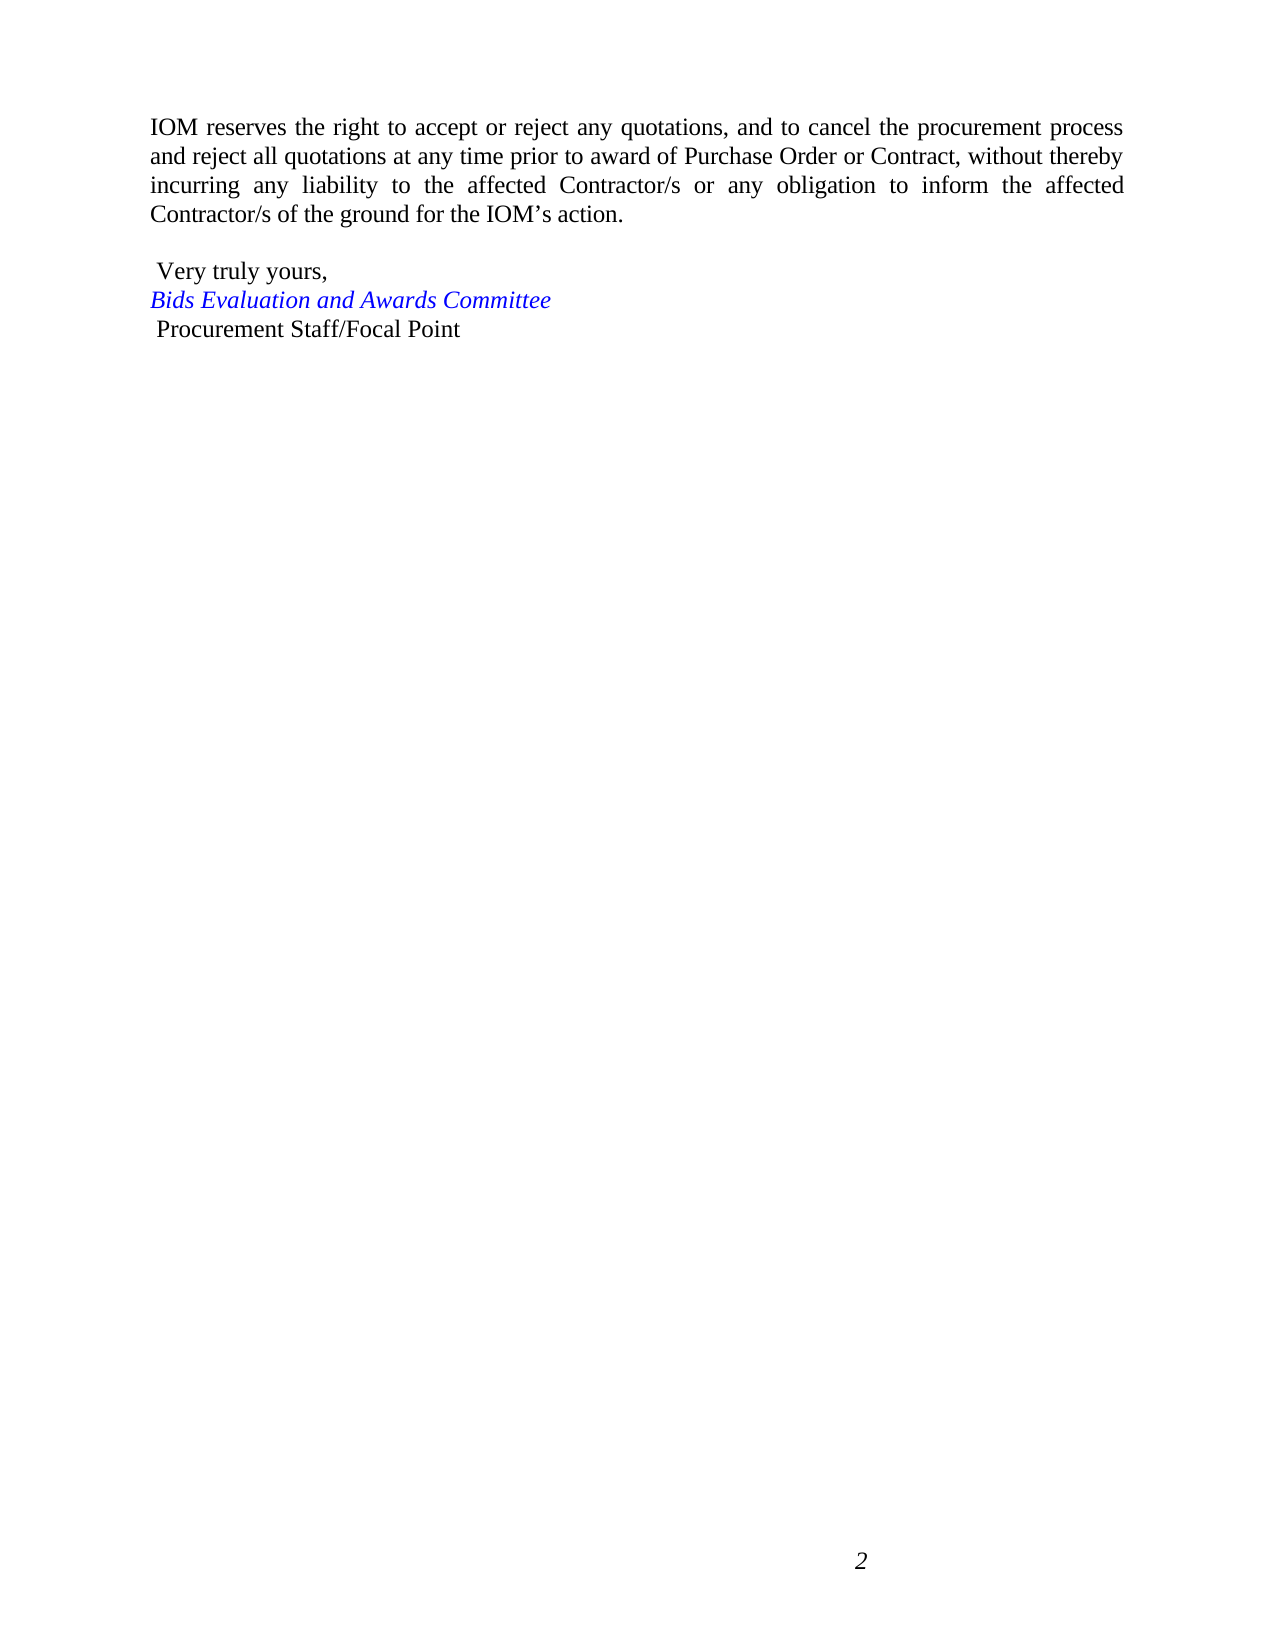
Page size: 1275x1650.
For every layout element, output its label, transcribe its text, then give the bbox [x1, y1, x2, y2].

text Very truly yours, [150, 256, 1125, 285]
text Bids Evaluation and Awards Committee [150, 285, 1125, 314]
text Procurement Staff/Focal Point [150, 314, 1125, 342]
text IOM reserves the right to accept or reject any quotations, and to cancel the procurement process and reject all quotations at any time prior to award of Purchase Order or Contract, without thereby incurring any liability to the affected Contractor/s or any obligation to inform the affected Contractor/s of the ground for the IOM’s action. [150, 112, 1125, 227]
